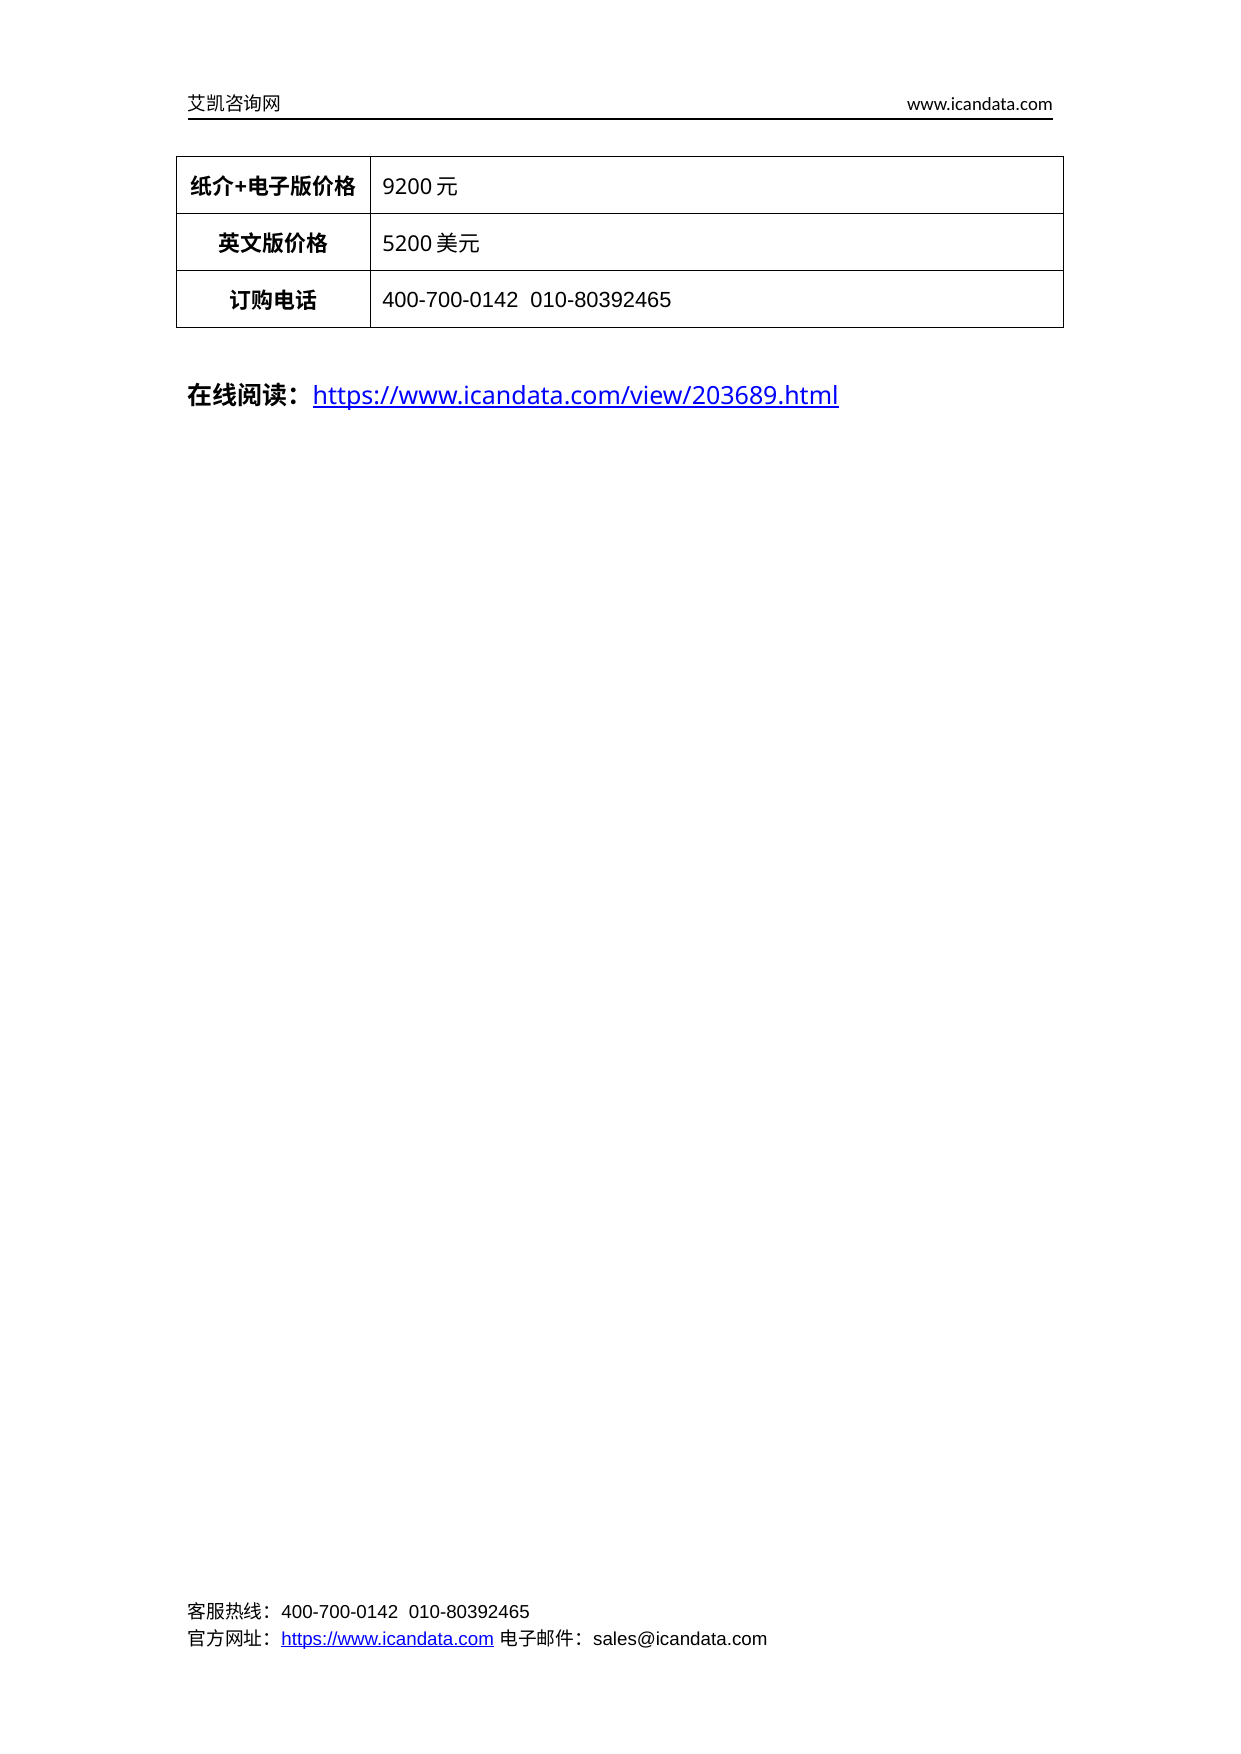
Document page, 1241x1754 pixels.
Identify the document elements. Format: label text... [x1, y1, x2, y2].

table_cell 9200元 [371, 157, 1063, 213]
table_cell 纸介+电子版价格 [177, 157, 370, 213]
table_cell 英文版价格 [177, 214, 370, 270]
table_cell 5200美元 [371, 214, 1063, 270]
table_cell 订购电话 [177, 271, 370, 327]
table_cell 400-700-0142 010-80392465 [371, 271, 1063, 327]
text 在线阅读：https://www.icandata.com/view/203689.html [187, 361, 1053, 426]
